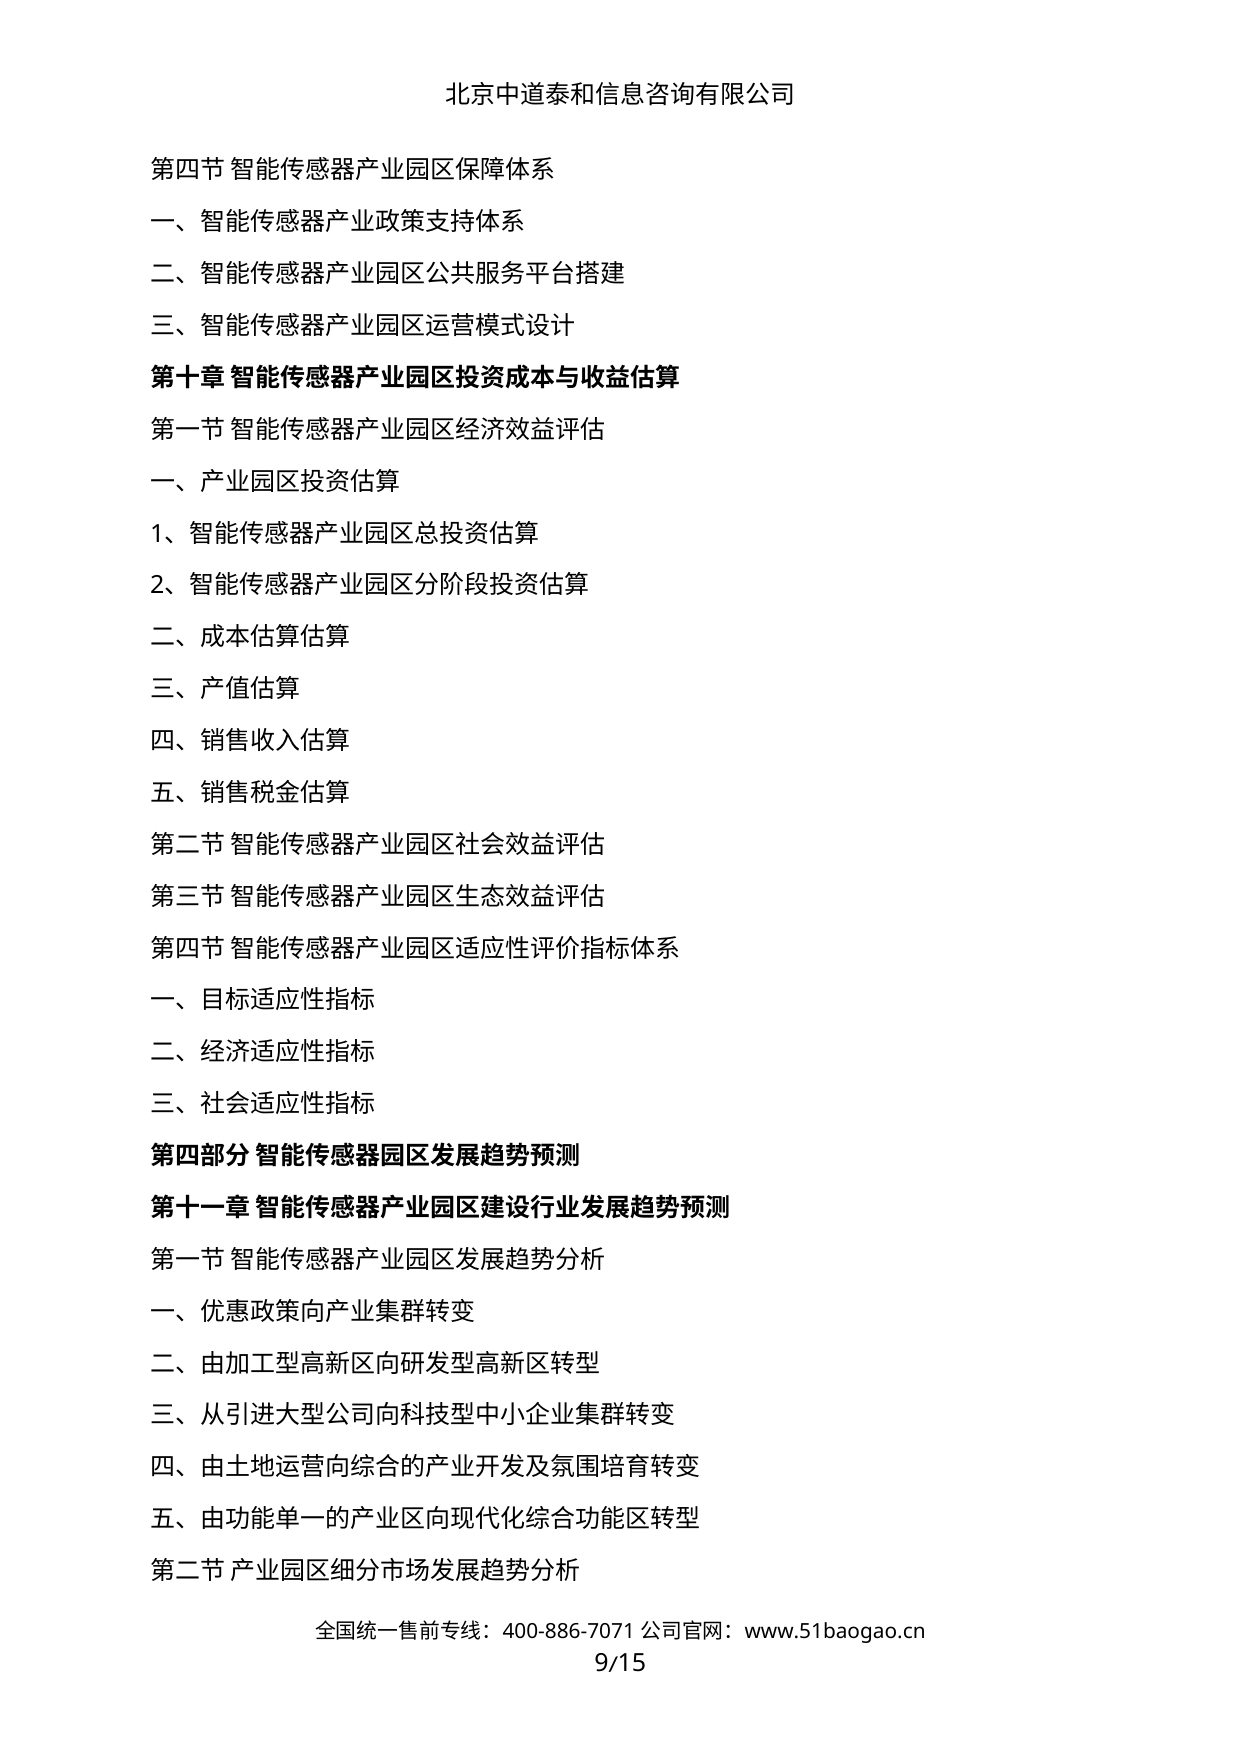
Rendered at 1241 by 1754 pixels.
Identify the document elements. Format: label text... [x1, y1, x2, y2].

text 一、优惠政策向产业集群转变 [150, 1291, 1090, 1327]
text 第十一章 智能传感器产业园区建设行业发展趋势预测 [150, 1187, 1090, 1224]
text 第四部分 智能传感器园区发展趋势预测 [150, 1136, 1090, 1172]
text 三、智能传感器产业园区运营模式设计 [150, 306, 1090, 342]
text 第二节 智能传感器产业园区社会效益评估 [150, 824, 1090, 861]
text 一、目标适应性指标 [150, 980, 1090, 1016]
text 第十章 智能传感器产业园区投资成本与收益估算 [150, 357, 1090, 394]
text 五、销售税金估算 [150, 772, 1090, 809]
text 四、销售收入估算 [150, 721, 1090, 757]
text 五、由功能单一的产业区向现代化综合功能区转型 [150, 1499, 1090, 1535]
text 1、智能传感器产业园区总投资估算 [150, 513, 1090, 549]
text 一、产业园区投资估算 [150, 461, 1090, 497]
text 第四节 智能传感器产业园区适应性评价指标体系 [150, 928, 1090, 964]
text 一、智能传感器产业政策支持体系 [150, 202, 1090, 238]
text 第四节 智能传感器产业园区保障体系 [150, 150, 1090, 186]
text 第一节 智能传感器产业园区经济效益评估 [150, 409, 1090, 446]
text 二、智能传感器产业园区公共服务平台搭建 [150, 254, 1090, 290]
text 二、由加工型高新区向研发型高新区转型 [150, 1343, 1090, 1379]
text 三、产值估算 [150, 669, 1090, 705]
text 二、成本估算估算 [150, 617, 1090, 653]
text 二、经济适应性指标 [150, 1032, 1090, 1068]
text 四、由土地运营向综合的产业开发及氛围培育转变 [150, 1447, 1090, 1483]
text 三、社会适应性指标 [150, 1084, 1090, 1120]
text 三、从引进大型公司向科技型中小企业集群转变 [150, 1395, 1090, 1431]
text 2、智能传感器产业园区分阶段投资估算 [150, 565, 1090, 601]
text 第一节 智能传感器产业园区发展趋势分析 [150, 1239, 1090, 1276]
text 第三节 智能传感器产业园区生态效益评估 [150, 876, 1090, 912]
text 第二节 产业园区细分市场发展趋势分析 [150, 1551, 1090, 1587]
